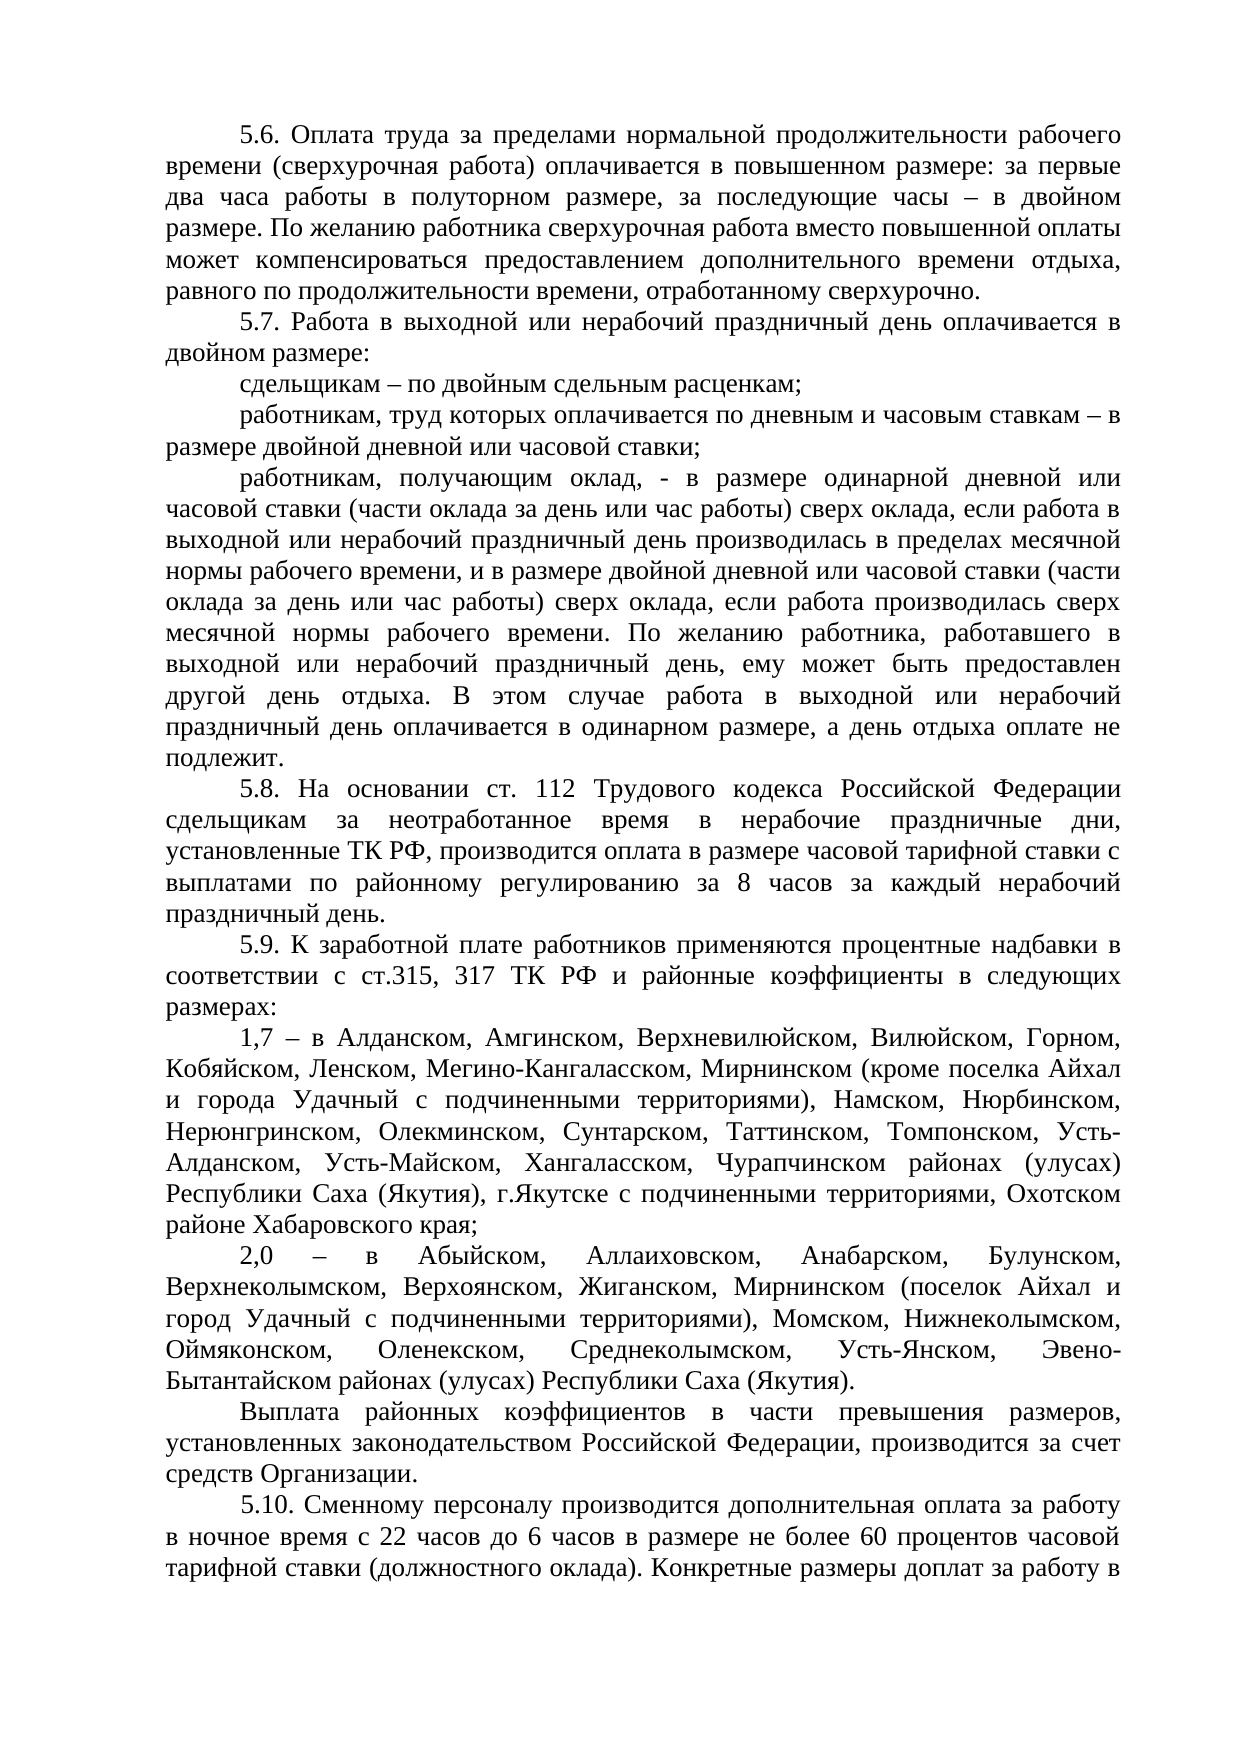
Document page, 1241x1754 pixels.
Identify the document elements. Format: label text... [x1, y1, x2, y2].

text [165, 1488, 1122, 1582]
text 5.7. Работа в выходной или нерабочий праздничный день оплачивается в двойном размере: [165, 305, 1122, 367]
text 5.6. Оплата труда за пределами нормальной продолжительности рабочего времени (сверхурочная работа) оплачивается в повышенном размере: за первые два часа работы в полуторном размере, за последующие часы – в двойном размере. По желанию работника сверхурочная работа вместо повышенной оплаты может компенсироваться предоставлением дополнительного времени отдыха, равного по продолжительности времени, отработанному сверхурочно. [165, 118, 1122, 305]
text 5.9. К заработной плате работников применяются процентные надбавки в соответствии с ст.315, 317 ТК РФ и районные коэффициенты в следующих размерах: [165, 928, 1122, 1021]
text 5.8. На основании ст. 112 Трудового кодекса Российской Федерации сдельщикам за неотработанное время в нерабочие праздничные дни, установленные ТК РФ, производится оплата в размере часовой тарифной ставки с выплатами по районному регулированию за 8 часов за каждый нерабочий праздничный день. [165, 772, 1122, 928]
text работникам, труд которых оплачивается по дневным и часовым ставкам – в размере двойной дневной или часовой ставки; [165, 398, 1122, 461]
text Выплата районных коэффициентов в части превышения размеров, установленных законодательством Российской Федерации, производится за счет средств Организации. [165, 1395, 1122, 1488]
text сдельщикам – по двойным сдельным расценкам; [165, 367, 1122, 398]
text работникам, получающим оклад, - в размере одинарной дневной или часовой ставки (части оклада за день или час работы) сверх оклада, если работа в выходной или нерабочий праздничный день производилась в пределах месячной нормы рабочего времени, и в размере двойной дневной или часовой ставки (части оклада за день или час работы) сверх оклада, если работа производилась сверх месячной нормы рабочего времени. По желанию работника, работавшего в выходной или нерабочий праздничный день, ему может быть предоставлен другой день отдыха. В этом случае работа в выходной или нерабочий праздничный день оплачивается в одинарном размере, а день отдыха оплате не подлежит. [165, 461, 1122, 772]
text 1,7 – в Алданском, Амгинском, Верхневилюйском, Вилюйском, Горном, Кобяйском, Ленском, Мегино-Кангаласском, Мирнинском (кроме поселка Айхал и города Удачный с подчиненными территориями), Намском, Нюрбинском, Нерюнгринском, Олекминском, Сунтарском, Таттинском, Томпонском, Усть-Алданском, Усть-Майском, Хангаласском, Чурапчинском районах (улусах) Республики Саха (Якутия), г.Якутске с подчиненными территориями, Охотском районе Хабаровского края; [165, 1021, 1122, 1239]
text 2,0 – в Абыйском, Аллаиховском, Анабарском, Булунском, Верхнеколымском, Верхоянском, Жиганском, Мирнинском (поселок Айхал и город Удачный с подчиненными территориями), Момском, Нижнеколымском, Оймяконском, Оленекском, Среднеколымском, Усть-Янском, Эвено-Бытантайском районах (улусах) Республики Саха (Якутия). [165, 1239, 1122, 1395]
